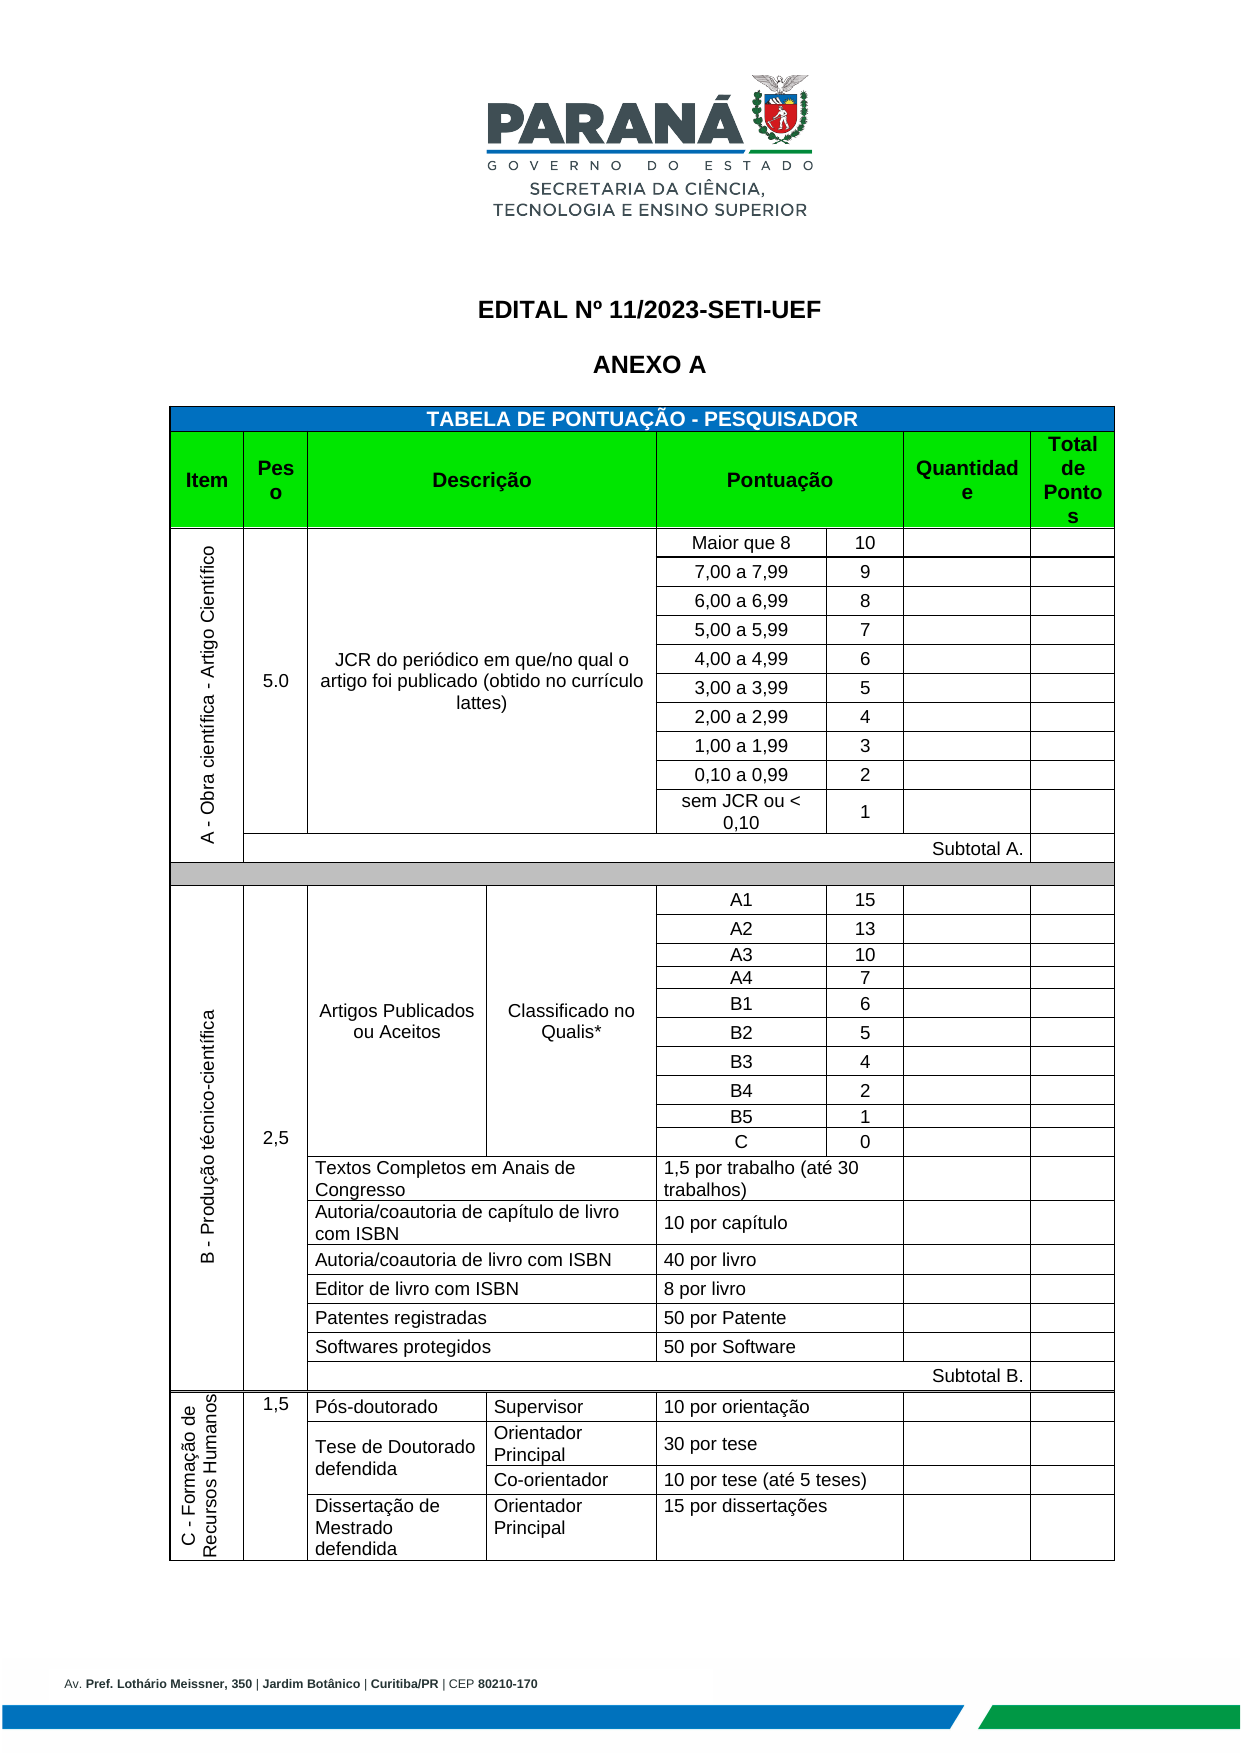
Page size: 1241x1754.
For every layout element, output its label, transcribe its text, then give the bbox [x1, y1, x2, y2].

table_cell [904, 529, 1030, 556]
table_cell A1 [657, 886, 826, 914]
table_cell [1031, 834, 1114, 862]
table_cell Autoria/coautoria de capítulo de livro com ISBN [308, 1201, 656, 1244]
table_cell A4 [657, 967, 826, 988]
table_cell Softwares protegidos [308, 1333, 656, 1361]
text EDITAL Nº 11/2023-SETI-UEF [177, 295, 1122, 324]
table_cell 15 [827, 886, 903, 914]
table_cell 4,00 a 4,99 [657, 645, 826, 673]
table_cell 13 [827, 915, 903, 943]
table_cell [904, 1201, 1030, 1244]
table_cell Autoria/coautoria de livro com ISBN [308, 1245, 656, 1273]
table_cell [1031, 1157, 1114, 1200]
table_cell 10 [827, 529, 903, 556]
table_cell Total de Pontos [1031, 432, 1114, 527]
table_cell [904, 1393, 1030, 1421]
table_cell Orientador Principal [487, 1422, 656, 1465]
table_cell [1031, 886, 1114, 914]
table_cell 10 por tese (até 5 teses) [657, 1466, 903, 1494]
table_cell 6 [827, 645, 903, 673]
table_cell sem JCR ou < 0,10 [657, 790, 826, 833]
table_cell [904, 1333, 1030, 1361]
table_cell 1 [827, 790, 903, 833]
table_cell 7 [827, 616, 903, 644]
table_cell [1031, 645, 1114, 673]
table_cell [904, 989, 1030, 1017]
table_cell 10 por capítulo [657, 1201, 903, 1244]
table_cell [1031, 529, 1114, 556]
table_cell [1031, 1422, 1114, 1465]
table_cell 4 [827, 703, 903, 731]
table_cell [1031, 1495, 1114, 1560]
text ANEXO A [177, 350, 1122, 379]
table_cell B4 [657, 1076, 826, 1104]
table_cell [1031, 915, 1114, 943]
table_cell 6 [827, 989, 903, 1017]
table_cell Patentes registradas [308, 1304, 656, 1332]
table_cell 1,00 a 1,99 [657, 732, 826, 760]
table_cell [1031, 1466, 1114, 1494]
table_cell C [657, 1128, 826, 1156]
table_cell [904, 1275, 1030, 1302]
table_cell 30 por tese [657, 1422, 903, 1465]
table_cell Pós-doutorado [308, 1393, 486, 1421]
table_cell Quantidade [904, 432, 1030, 527]
table_cell [904, 1076, 1030, 1104]
table_cell 5.0 [244, 529, 307, 833]
table_cell 5,00 a 5,99 [657, 616, 826, 644]
table_cell 10 por orientação [657, 1393, 903, 1421]
table_cell 7,00 a 7,99 [657, 558, 826, 586]
table_cell [904, 674, 1030, 702]
table_cell Descrição [308, 432, 656, 527]
table_cell C - Formação de Recursos Humanos [171, 1393, 243, 1560]
table_cell B5 [657, 1105, 826, 1127]
table_cell [904, 1304, 1030, 1332]
table_cell 50 por Software [657, 1333, 903, 1361]
table_cell 2 [827, 761, 903, 789]
picture [486, 75, 813, 219]
table_cell [904, 886, 1030, 914]
table_cell [1031, 1333, 1114, 1361]
table_cell [904, 587, 1030, 614]
table_cell 8 [827, 587, 903, 614]
table_cell [904, 1157, 1030, 1200]
table_cell [1031, 761, 1114, 789]
table_cell Subtotal A. [244, 834, 1030, 862]
table_cell [171, 863, 1114, 885]
table_cell [904, 558, 1030, 586]
table_cell [1031, 1275, 1114, 1302]
table_cell B2 [657, 1018, 826, 1046]
table_cell 8 por livro [657, 1275, 903, 1302]
table_cell [1031, 1018, 1114, 1046]
table_cell [904, 967, 1030, 988]
table_cell [1031, 587, 1114, 614]
table_cell Subtotal B. [308, 1362, 1030, 1390]
table_cell [904, 1128, 1030, 1156]
table_cell B1 [657, 989, 826, 1017]
table_cell [1031, 944, 1114, 966]
table_cell [904, 1422, 1030, 1465]
table_cell 50 por Patente [657, 1304, 903, 1332]
table_cell B3 [657, 1047, 826, 1075]
table_cell [904, 1495, 1030, 1560]
table_cell Tese de Doutorado defendida [308, 1422, 486, 1494]
table_cell [1031, 1076, 1114, 1104]
table_cell [1031, 1362, 1114, 1390]
table_cell Classificado no Qualis* [487, 886, 656, 1156]
table_cell [904, 790, 1030, 833]
table_cell Co-orientador [487, 1466, 656, 1494]
table_cell A3 [657, 944, 826, 966]
table_cell [904, 1018, 1030, 1046]
table_cell [904, 1245, 1030, 1273]
table_cell 3,00 a 3,99 [657, 674, 826, 702]
table_cell 2,5 [244, 886, 307, 1390]
table_cell [1031, 1201, 1114, 1244]
table_cell [904, 1047, 1030, 1075]
table_cell [904, 703, 1030, 731]
table_cell 2,00 a 2,99 [657, 703, 826, 731]
table_cell JCR do periódico em que/no qual o artigo foi publicado (obtido no currículo lattes) [308, 529, 656, 833]
table_cell 0,10 a 0,99 [657, 761, 826, 789]
table_cell [1031, 703, 1114, 731]
table_cell 10 [827, 944, 903, 966]
table_cell [904, 645, 1030, 673]
table_cell Item [171, 432, 243, 527]
table_cell Dissertação de Mestrado defendida [308, 1495, 486, 1560]
table_cell [1031, 1245, 1114, 1273]
table_cell Maior que 8 [657, 529, 826, 556]
table_cell 6,00 a 6,99 [657, 587, 826, 614]
table_cell [1031, 967, 1114, 988]
table_cell Pontuação [657, 432, 903, 527]
table_cell Artigos Publicados ou Aceitos [308, 886, 486, 1156]
table_cell 2 [827, 1076, 903, 1104]
table_cell [1031, 1304, 1114, 1332]
table_cell [1031, 732, 1114, 760]
table_cell B - Produção técnico-científica [171, 886, 243, 1390]
table_cell Peso [244, 432, 307, 527]
table_cell [904, 944, 1030, 966]
table_cell 3 [827, 732, 903, 760]
table_cell [1031, 1393, 1114, 1421]
table_cell [904, 1466, 1030, 1494]
table_cell 4 [827, 1047, 903, 1075]
table_header TABELA DE PONTUAÇÃO - PESQUISADOR [171, 407, 1114, 431]
table_cell 40 por livro [657, 1245, 903, 1273]
table_cell 15 por dissertações [657, 1495, 903, 1560]
table_cell [1031, 558, 1114, 586]
table_cell 1,5 [244, 1393, 307, 1560]
table_cell Textos Completos em Anais de Congresso [308, 1157, 656, 1200]
picture [2, 1658, 1241, 1753]
table_cell 7 [827, 967, 903, 988]
table_cell 5 [827, 674, 903, 702]
table_cell Orientador Principal [487, 1495, 656, 1560]
table_cell Editor de livro com ISBN [308, 1275, 656, 1302]
table_cell [1031, 1105, 1114, 1127]
table_cell [1031, 616, 1114, 644]
table_cell [1031, 1047, 1114, 1075]
table_cell [904, 915, 1030, 943]
table_cell [1031, 674, 1114, 702]
table_cell [904, 732, 1030, 760]
table_cell 1,5 por trabalho (até 30 trabalhos) [657, 1157, 903, 1200]
table_cell Supervisor [487, 1393, 656, 1421]
table_cell 1 [827, 1105, 903, 1127]
table_cell A2 [657, 915, 826, 943]
table_cell A - Obra científica - Artigo Científico [171, 529, 243, 862]
table_cell [1031, 989, 1114, 1017]
table_cell [904, 1105, 1030, 1127]
table_cell 5 [827, 1018, 903, 1046]
table_cell [1031, 1128, 1114, 1156]
table_cell [904, 616, 1030, 644]
table_cell 0 [827, 1128, 903, 1156]
table_cell [1031, 790, 1114, 833]
table_cell [904, 761, 1030, 789]
table_cell 9 [827, 558, 903, 586]
